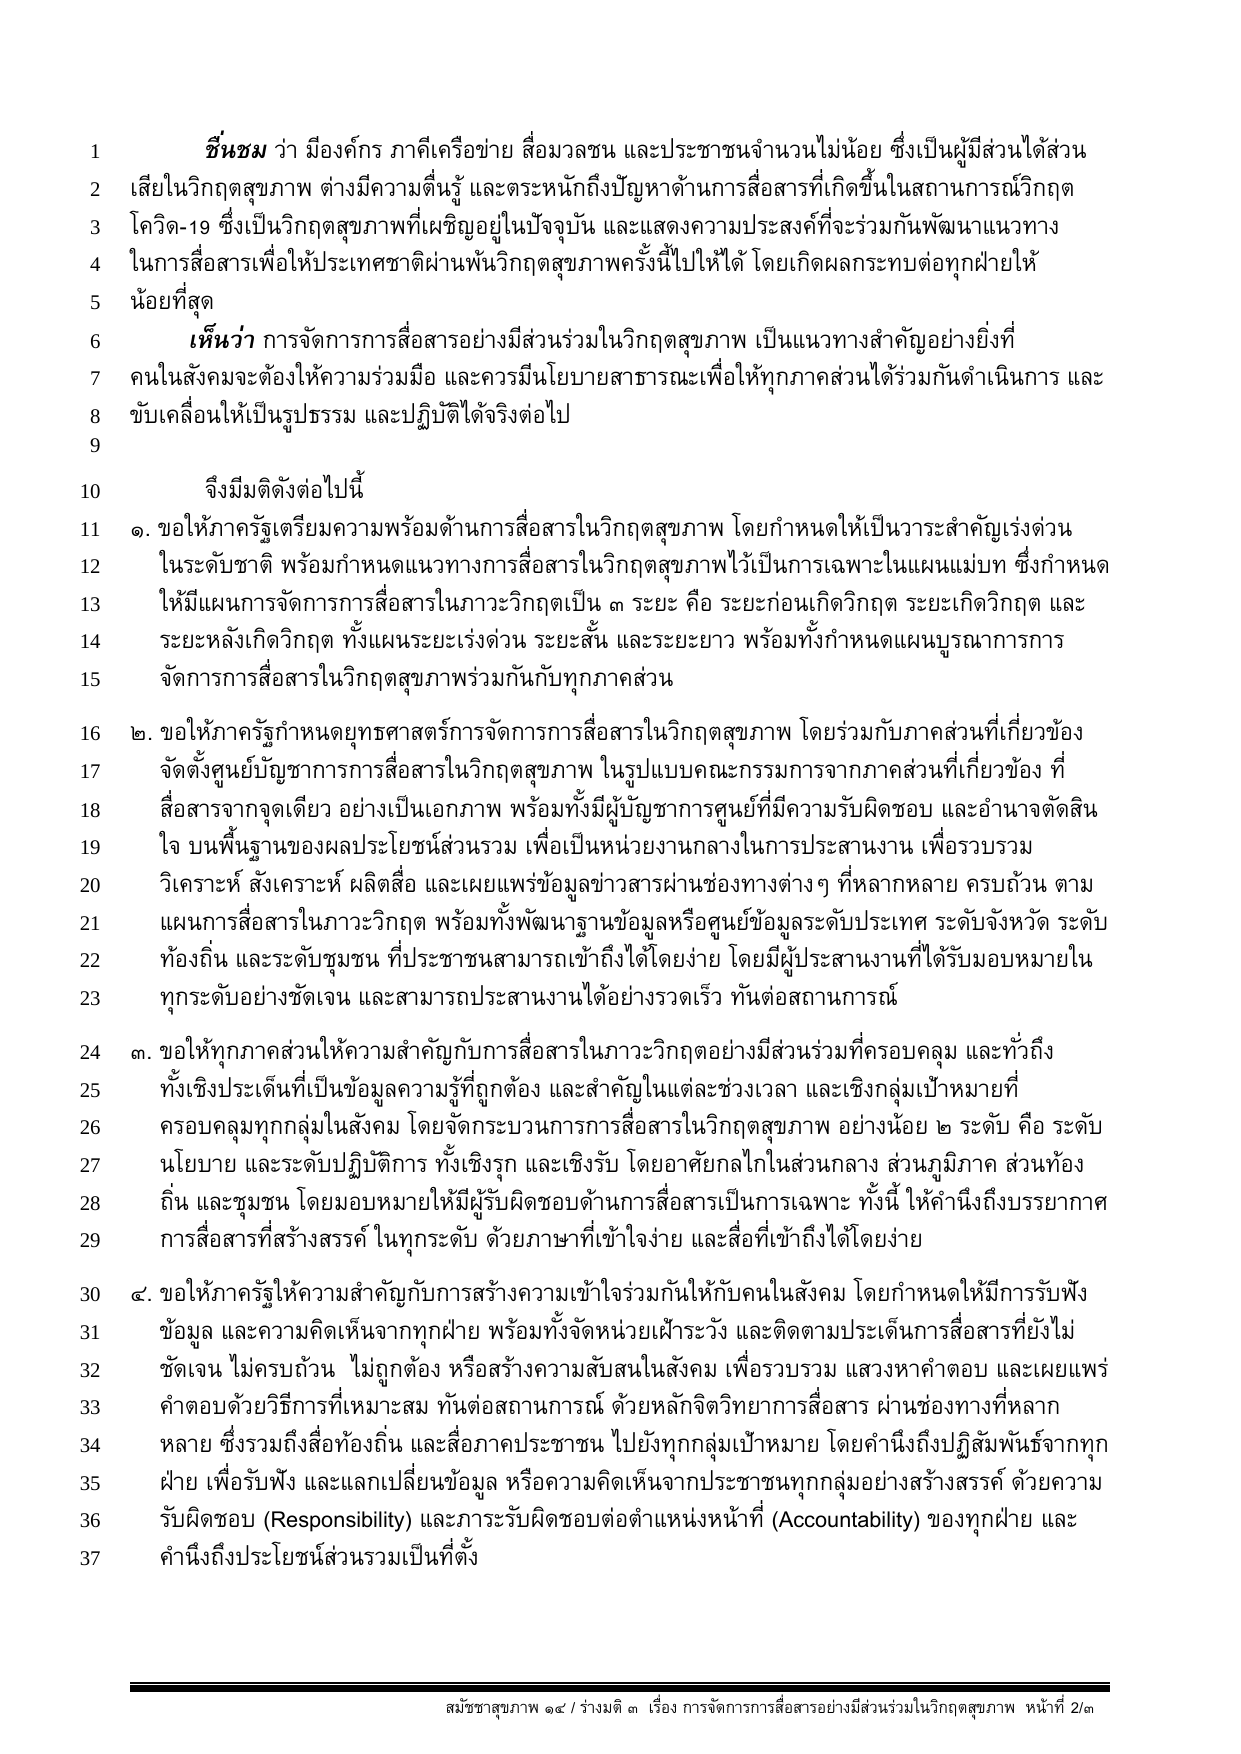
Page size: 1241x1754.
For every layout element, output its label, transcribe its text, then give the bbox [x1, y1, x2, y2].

text เห็นว่า การจัดการการสื่อสารอย่างมีส่วนร่วมในวิกฤตสุขภาพ เป็นแนวทางสำคัญอย่างยิ่งที่ คนในสังคมจะต้องให้ความร่วมมือ และควรมีนโยบายสาธารณะเพื่อให้ทุกภาคส่วนได้ร่วมกันดำเนินการ และขับเคลื่อนให้เป็นรูปธรรม และปฏิบัติได้จริงต่อไป [130, 319, 1110, 433]
text ชื่นชม ว่า มีองค์กร ภาคีเครือข่าย สื่อมวลชน และประชาชนจำนวนไม่น้อย ซึ่งเป็นผู้มีส่วนได้ส่วนเสียในวิกฤตสุขภาพ ต่างมีความตื่นรู้ และตระหนักถึงปัญหาด้านการสื่อสารที่เกิดขึ้นในสถานการณ์วิกฤต โควิด-19 ซึ่งเป็นวิกฤตสุขภาพที่เผชิญอยู่ในปัจจุบัน และแสดงความประสงค์ที่จะร่วมกันพัฒนาแนวทาง ในการสื่อสารเพื่อให้ประเทศชาติผ่านพ้นวิกฤตสุขภาพครั้งนี้ไปให้ได้ โดยเกิดผลกระทบต่อทุกฝ่ายให้ น้อยที่สุด [130, 130, 1110, 319]
text ๒. ขอให้ภาครัฐกำหนดยุทธศาสตร์การจัดการการสื่อสารในวิกฤตสุขภาพ โดยร่วมกับภาคส่วนที่เกี่ยวข้อง จัดตั้งศูนย์บัญชาการการสื่อสารในวิกฤตสุขภาพ ในรูปแบบคณะกรรมการจากภาคส่วนที่เกี่ยวข้อง ที่สื่อสารจากจุดเดียว อย่างเป็นเอกภาพ พร้อมทั้งมีผู้บัญชาการศูนย์ที่มีความรับผิดชอบ และอำนาจตัดสินใจ บนพื้นฐานของผลประโยชน์ส่วนรวม เพื่อเป็นหน่วยงานกลางในการประสานงาน เพื่อรวบรวม วิเคราะห์ สังเคราะห์ ผลิตสื่อ และเผยแพร่ข้อมูลข่าวสารผ่านช่องทางต่างๆ ที่หลากหลาย ครบถ้วน ตามแผนการสื่อสารในภาวะวิกฤต พร้อมทั้งพัฒนาฐานข้อมูลหรือศูนย์ข้อมูลระดับประเทศ ระดับจังหวัด ระดับท้องถิ่น และระดับชุมชน ที่ประชาชนสามารถเข้าถึงได้โดยง่าย โดยมีผู้ประสานงานที่ได้รับมอบหมายในทุกระดับอย่างชัดเจน และสามารถประสานงานได้อย่างรวดเร็ว ทันต่อสถานการณ์ [130, 713, 1110, 1015]
text ๓. ขอให้ทุกภาคส่วนให้ความสำคัญกับการสื่อสารในภาวะวิกฤตอย่างมีส่วนร่วมที่ครอบคลุม และทั่วถึง ทั้งเชิงประเด็นที่เป็นข้อมูลความรู้ที่ถูกต้อง และสำคัญในแต่ละช่วงเวลา และเชิงกลุ่มเป้าหมายที่ครอบคลุมทุกกลุ่มในสังคม โดยจัดกระบวนการการสื่อสารในวิกฤตสุขภาพ อย่างน้อย ๒ ระดับ คือ ระดับนโยบาย และระดับปฏิบัติการ ทั้งเชิงรุก และเชิงรับ โดยอาศัยกลไกในส่วนกลาง ส่วนภูมิภาค ส่วนท้องถิ่น และชุมชน โดยมอบหมายให้มีผู้รับผิดชอบด้านการสื่อสารเป็นการเฉพาะ ทั้งนี้ ให้คำนึงถึงบรรยากาศการสื่อสารที่สร้างสรรค์ ในทุกระดับ ด้วยภาษาที่เข้าใจง่าย และสื่อที่เข้าถึงได้โดยง่าย [130, 1031, 1110, 1257]
text ๔. ขอให้ภาครัฐให้ความสำคัญกับการสร้างความเข้าใจร่วมกันให้กับคนในสังคม โดยกำหนดให้มีการรับฟังข้อมูล และความคิดเห็นจากทุกฝ่าย พร้อมทั้งจัดหน่วยเฝ้าระวัง และติดตามประเด็นการสื่อสารที่ยังไม่ชัดเจน ไม่ครบถ้วน ไม่ถูกต้อง หรือสร้างความสับสนในสังคม เพื่อรวบรวม แสวงหาคำตอบ และเผยแพร่คำตอบด้วยวิธีการที่เหมาะสม ทันต่อสถานการณ์ ด้วยหลักจิตวิทยาการสื่อสาร ผ่านช่องทางที่หลากหลาย ซึ่งรวมถึงสื่อท้องถิ่น และสื่อภาคประชาชน ไปยังทุกกลุ่มเป้าหมาย โดยคำนึงถึงปฏิสัมพันธ์จากทุกฝ่าย เพื่อรับฟัง และแลกเปลี่ยนข้อมูล หรือความคิดเห็นจากประชาชนทุกกลุ่มอย่างสร้างสรรค์ ด้วยความรับผิดชอบ (Responsibility) และภาระรับผิดชอบต่อตำแหน่งหน้าที่ (Accountability) ของทุกฝ่าย และคำนึงถึงประโยชน์ส่วนรวมเป็นที่ตั้ง [130, 1274, 1110, 1575]
text จึงมีมติดังต่อไปนี้ [130, 470, 1110, 508]
text ๑. ขอให้ภาครัฐเตรียมความพร้อมด้านการสื่อสารในวิกฤตสุขภาพ โดยกำหนดให้เป็นวาระสำคัญเร่งด่วน ในระดับชาติ พร้อมกำหนดแนวทางการสื่อสารในวิกฤตสุขภาพไว้เป็นการเฉพาะในแผนแม่บท ซึ่งกำหนดให้มีแผนการจัดการการสื่อสารในภาวะวิกฤตเป็น ๓ ระยะ คือ ระยะก่อนเกิดวิกฤต ระยะเกิดวิกฤต และระยะหลังเกิดวิกฤต ทั้งแผนระยะเร่งด่วน ระยะสั้น และระยะยาว พร้อมทั้งกำหนดแผนบูรณาการการจัดการการสื่อสารในวิกฤตสุขภาพร่วมกันกับทุกภาคส่วน [130, 508, 1110, 696]
